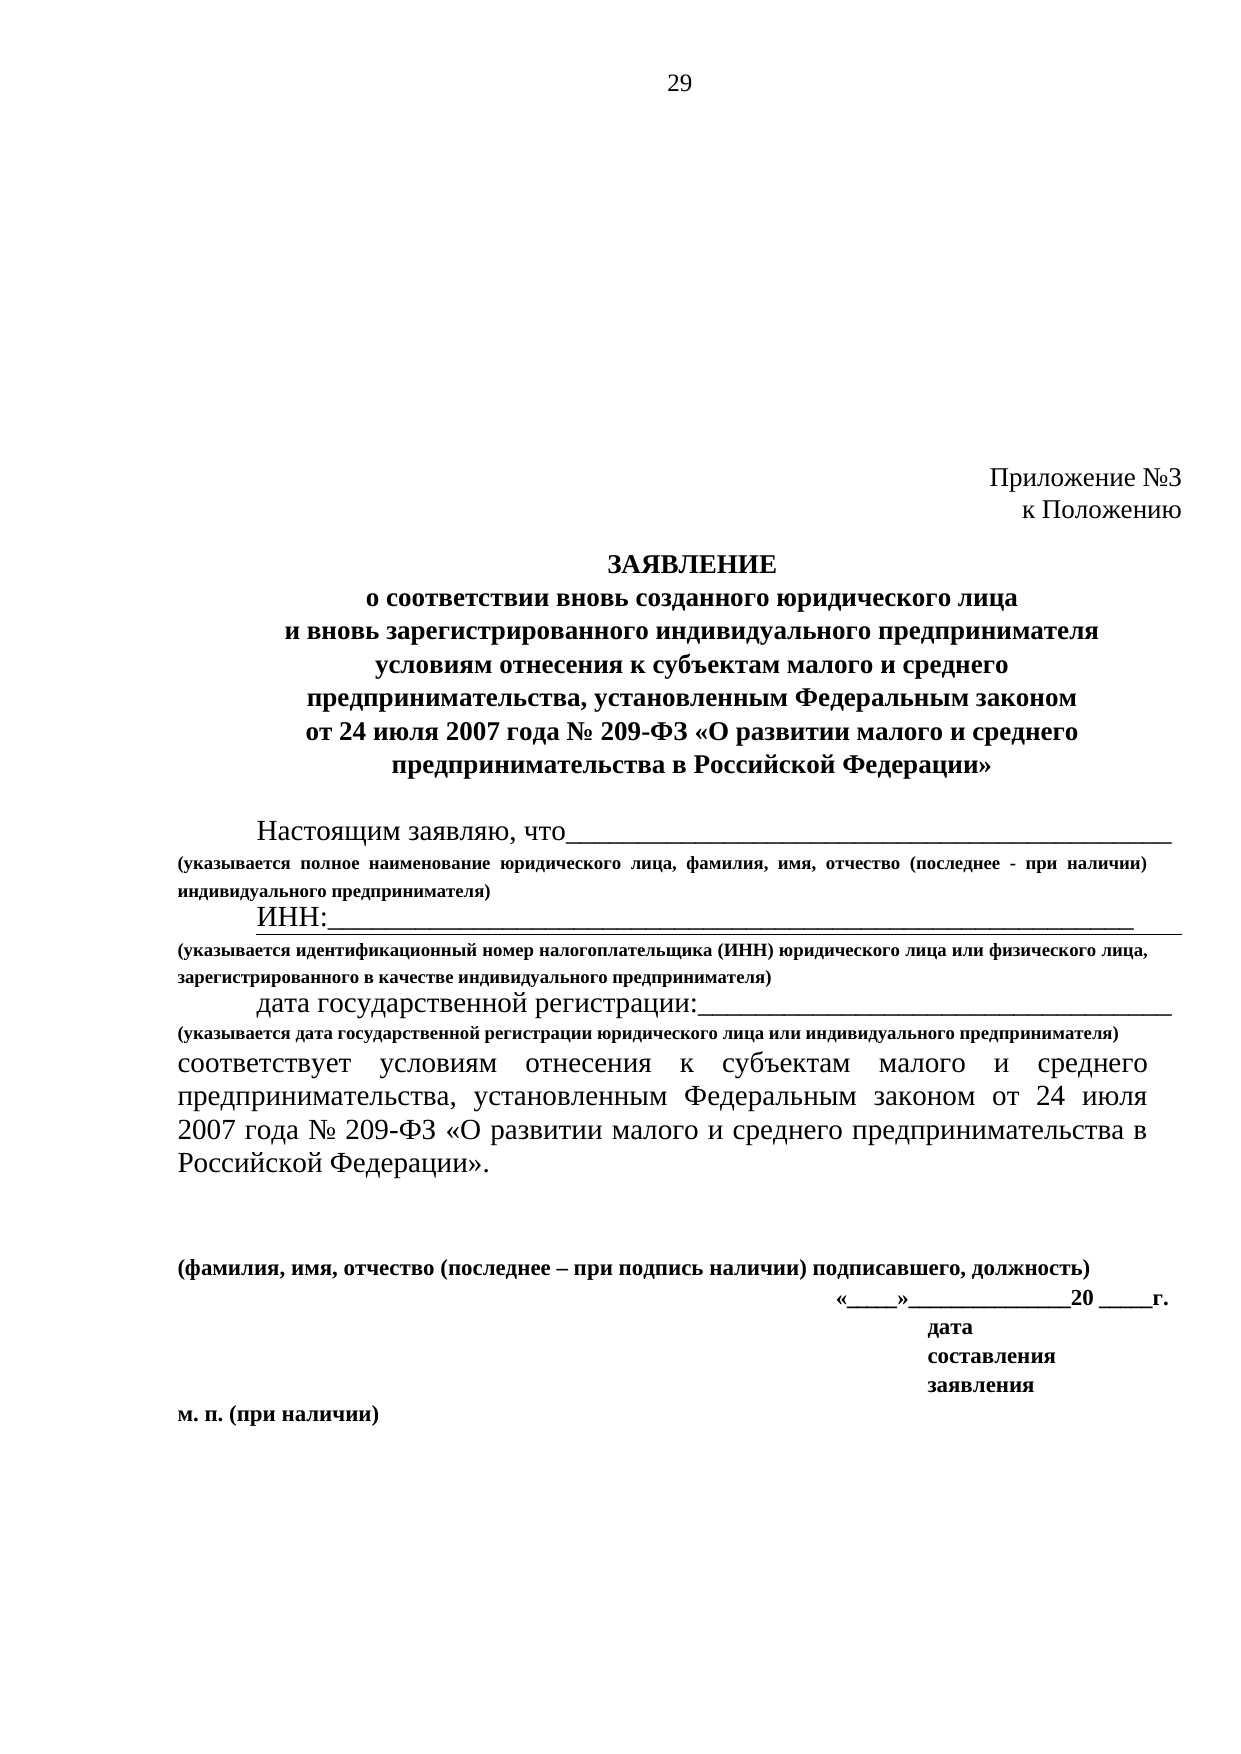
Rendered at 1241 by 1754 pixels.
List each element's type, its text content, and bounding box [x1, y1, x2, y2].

text о соответствии вновь созданного юридического лица и вновь зарегистрированного индивидуального предпринимателя условиям отнесения к субъектам малого и среднего предпринимательства, установленным Федеральным законом от 24 июля 2007 года № 209-ФЗ «О развитии малого и среднего предпринимательства в Российской Федерации» [202, 579, 1182, 781]
text (указывается полное наименование юридического лица, фамилия, имя, отчество (последнее - при наличии) индивидуального предпринимателя) [177, 848, 1148, 903]
text Настоящим заявляю, что [256, 814, 1182, 848]
text составления [927, 1340, 1182, 1369]
text дата государственной регистрации: [256, 989, 1182, 1018]
text ИНН:___________ [256, 903, 1182, 934]
text (указывается дата государственной регистрации юридического лица или индивидуального предпринимателя) [177, 1025, 1182, 1043]
text дата [927, 1311, 1182, 1340]
text заявления [927, 1369, 1182, 1398]
text к Положению [177, 493, 1182, 525]
text Приложение №3 [177, 461, 1182, 493]
text ЗАЯВЛЕНИЕ [202, 552, 1182, 579]
text м. п. (при наличии) [177, 1398, 1182, 1427]
text « » 20 г. [836, 1282, 1182, 1311]
text (указывается идентификационный номер налогоплательщика (ИНН) юридического лица или физического лица, зарегистрированного в качестве индивидуального предпринимателя) [177, 935, 1148, 989]
text соответствует условиям отнесения к субъектам малого и среднего предпринимательства, установленным Федеральным законом от 24 июля 2007 года № 209-ФЗ «О развитии малого и среднего предпринимательства в Российской Федерации». [177, 1046, 1148, 1180]
text (фамилия, имя, отчество (последнее – при подпись наличии) подписавшего, должность) [177, 1246, 1182, 1282]
